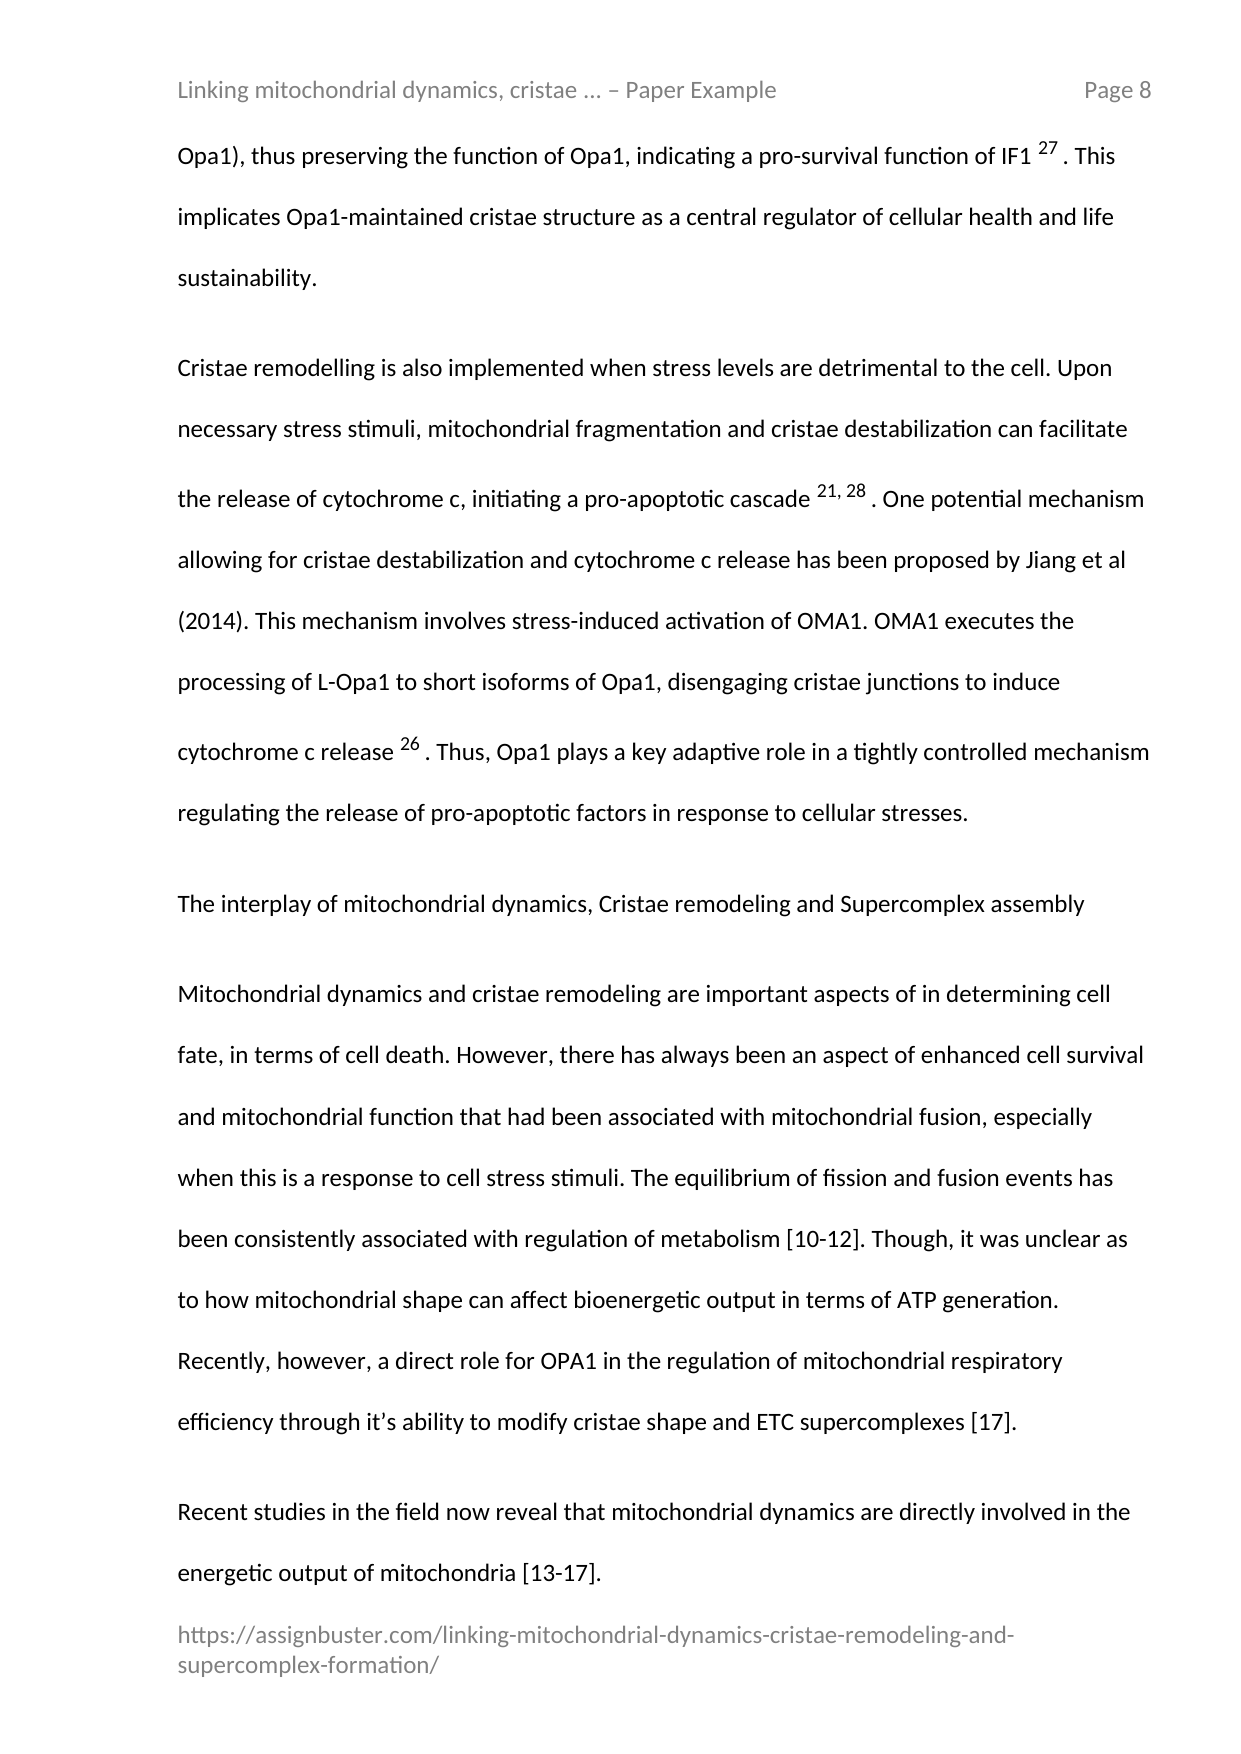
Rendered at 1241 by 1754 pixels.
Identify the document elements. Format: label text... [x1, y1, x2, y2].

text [177, 135, 1152, 292]
text Mitochondrial dynamics and cristae remodeling are important aspects of in determining cell fate, in terms of cell death. However, there has always been an aspect of enhanced cell survival and mitochondrial function that had been associated with mitochondrial fusion, especially when this is a response to cell stress stimuli. The equilibrium of fission and fusion events has been consistently associated with regulation of metabolism [10-12]. Though, it was unclear as to how mitochondrial shape can affect bioenergetic output in terms of ATP generation. Recently, however, a direct role for OPA1 in the regulation of mitochondrial respiratory efficiency through it’s ability to modify cristae shape and ETC supercomplexes [17]. [177, 978, 1152, 1436]
text Recent studies in the field now reveal that mitochondrial dynamics are directly involved in the energetic output of mitochondria [13-17]. [177, 1496, 1152, 1588]
text The interplay of mitochondrial dynamics, Cristae remodeling and Supercomplex assembly [177, 888, 1152, 918]
text Cristae remodelling is also implemented when stress levels are detrimental to the cell. Upon necessary stress stimuli, mitochondrial fragmentation and cristae destabilization can facilitate the release of cytochrome c, initiating a pro-apoptotic cascade 21, 28 . One potential mechanism allowing for cristae destabilization and cytochrome c release has been proposed by Jiang et al (2014). This mechanism involves stress-induced activation of OMA1. OMA1 executes the processing of L-Opa1 to short isoforms of Opa1, disengaging cristae junctions to induce cytochrome c release 26 . Thus, Opa1 plays a key adaptive role in a tightly controlled mechanism regulating the release of pro-apoptotic factors in response to cellular stresses. [177, 352, 1152, 828]
